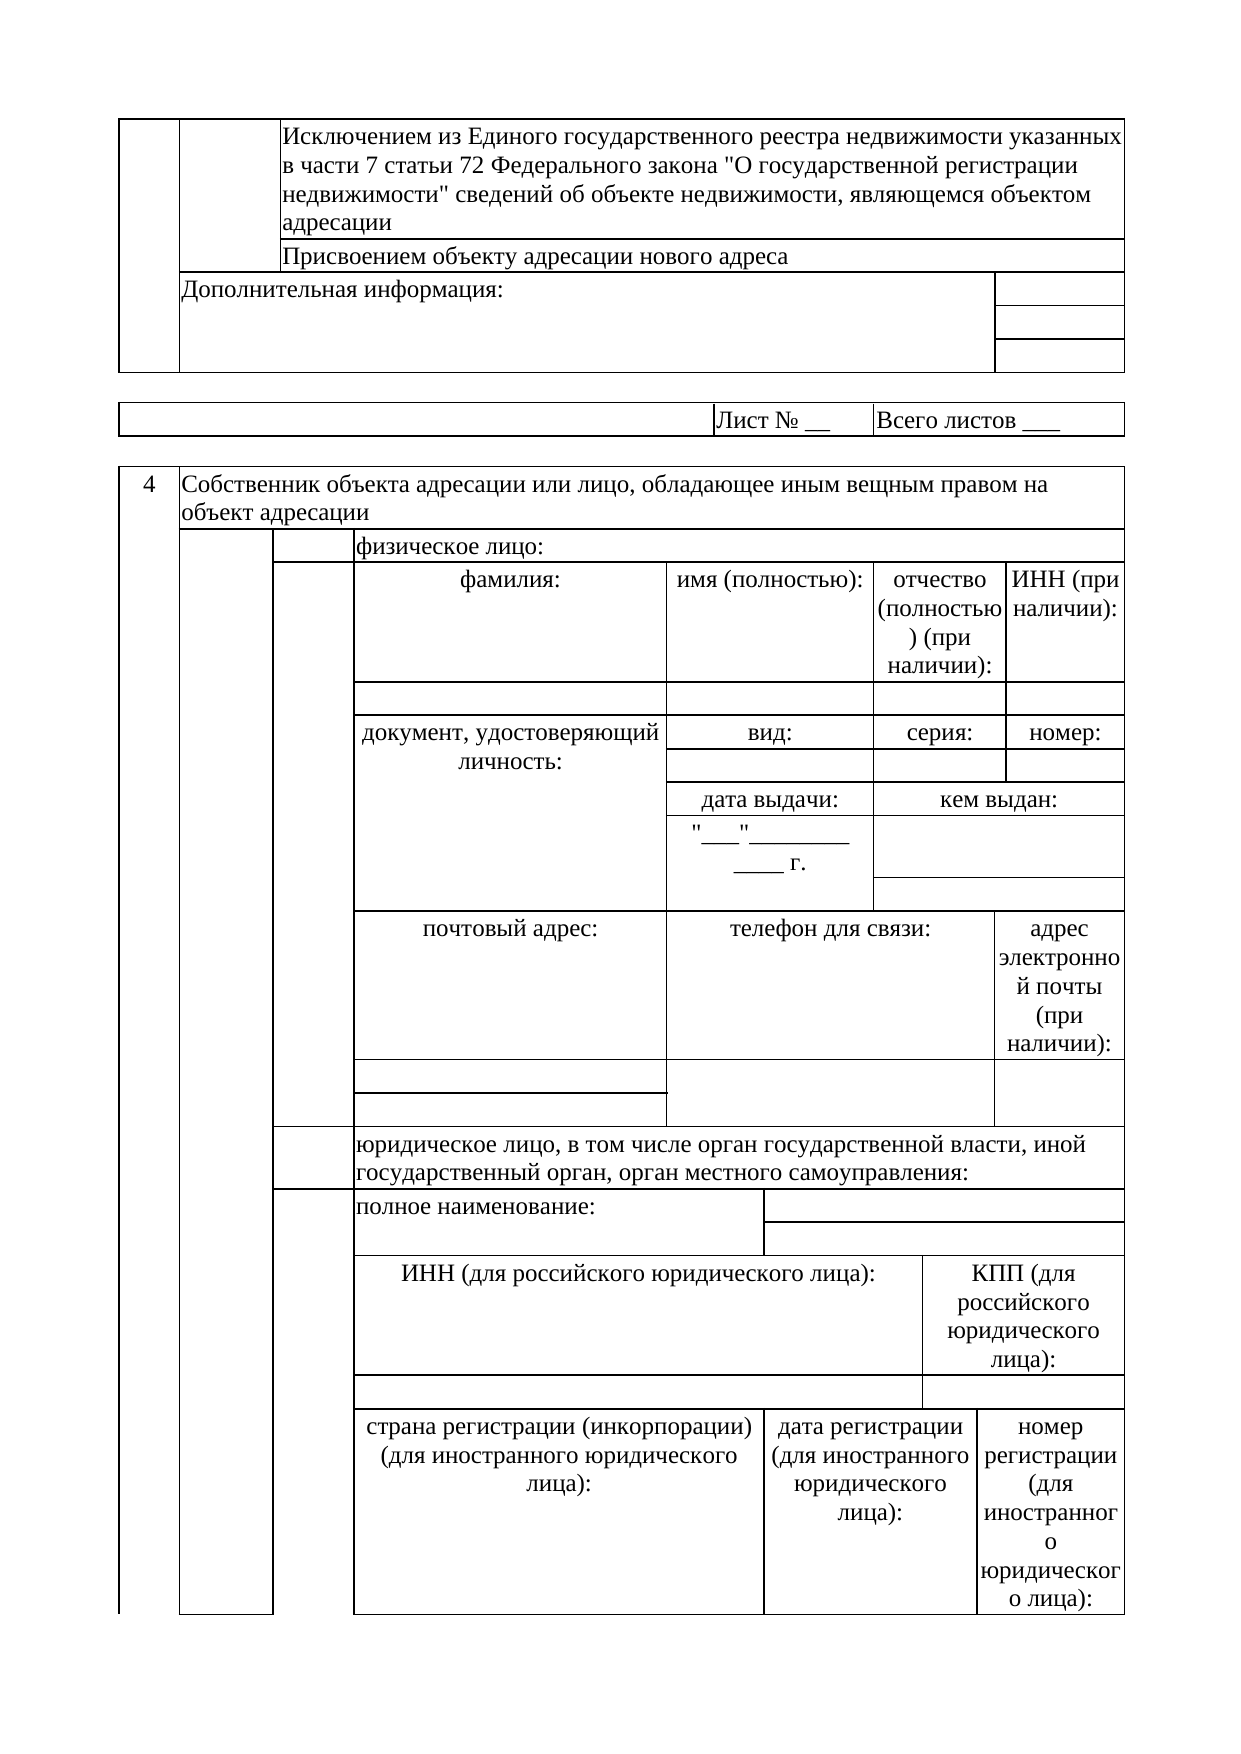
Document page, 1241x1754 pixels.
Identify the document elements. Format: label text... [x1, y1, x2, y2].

table_cell [996, 273, 1124, 305]
table_cell [667, 877, 873, 910]
table_cell дата выдачи: [667, 783, 873, 815]
table_cell [923, 1376, 1124, 1408]
table_header 4 [120, 467, 179, 1614]
table_cell ИНН (для российского юридического лица): [355, 1256, 922, 1374]
table_cell фамилия: [355, 563, 666, 681]
table_cell [667, 1060, 994, 1126]
table_cell дата регистрации (для иностранного юридического лица): [765, 1410, 976, 1614]
table_cell [355, 683, 666, 714]
table_cell [1007, 683, 1124, 714]
table_cell [274, 530, 353, 561]
table_cell вид: [667, 716, 873, 748]
table_cell [274, 1127, 353, 1188]
table_header Лист № __ [715, 403, 873, 435]
table_cell "___"________ ____ г. [667, 816, 873, 877]
table_header [120, 403, 714, 435]
table_cell серия: [874, 716, 1005, 748]
table_cell [274, 563, 353, 1126]
table_cell [996, 340, 1124, 372]
table_cell [874, 750, 1005, 781]
table_cell телефон для связи: [667, 912, 994, 1059]
table_cell [996, 306, 1124, 338]
table_cell [667, 750, 873, 781]
table_cell [765, 1223, 1124, 1255]
table_cell кем выдан: [874, 783, 1124, 815]
table_cell документ, удостоверяющий личность: [355, 716, 666, 910]
table_cell [1007, 750, 1124, 781]
table_cell полное наименование: [355, 1190, 763, 1255]
table_cell [355, 1376, 922, 1408]
table_cell [355, 1060, 666, 1092]
table_cell имя (полностью): [667, 563, 873, 681]
table_cell Исключением из Единого государственного реестра недвижимости указанных в части 7 статьи 72 Федерального закона "О государственной регистрации недвижимости" сведений об объекте недвижимости, являющемся объектом адресации [281, 120, 1124, 238]
table_cell почтовый адрес: [355, 912, 666, 1059]
table_cell Дополнительная информация: [180, 273, 994, 372]
table_cell [874, 878, 1124, 910]
table_cell [874, 816, 1124, 877]
table_cell [765, 1190, 1124, 1221]
table_cell КПП (для российского юридического лица): [923, 1256, 1124, 1374]
table_cell [667, 683, 873, 714]
table_cell [180, 120, 280, 271]
table_cell адрес электронной почты (при наличии): [995, 912, 1124, 1059]
table_cell страна регистрации (инкорпорации) (для иностранного юридического лица): [355, 1410, 763, 1614]
table_cell физическое лицо: [355, 530, 1124, 561]
table_cell [274, 1190, 353, 1614]
table_cell юридическое лицо, в том числе орган государственной власти, иной государственный орган, орган местного самоуправления: [355, 1127, 1124, 1188]
table_cell Присвоением объекту адресации нового адреса [281, 240, 1124, 271]
table_cell [874, 683, 1005, 714]
table_cell номер: [1007, 716, 1124, 748]
table_cell ИНН (при наличии): [1007, 563, 1124, 681]
table_cell [180, 530, 272, 1614]
table_header Собственник объекта адресации или лицо, обладающее иным вещным правом на объект адресации [180, 467, 1124, 528]
table_cell [995, 1060, 1124, 1126]
table_cell номер регистрации (для иностранного юридического лица): [978, 1410, 1124, 1614]
table_header Всего листов ___ [874, 403, 1124, 435]
table_cell [355, 1094, 666, 1126]
table_cell отчество (полностью) (при наличии): [874, 563, 1005, 681]
